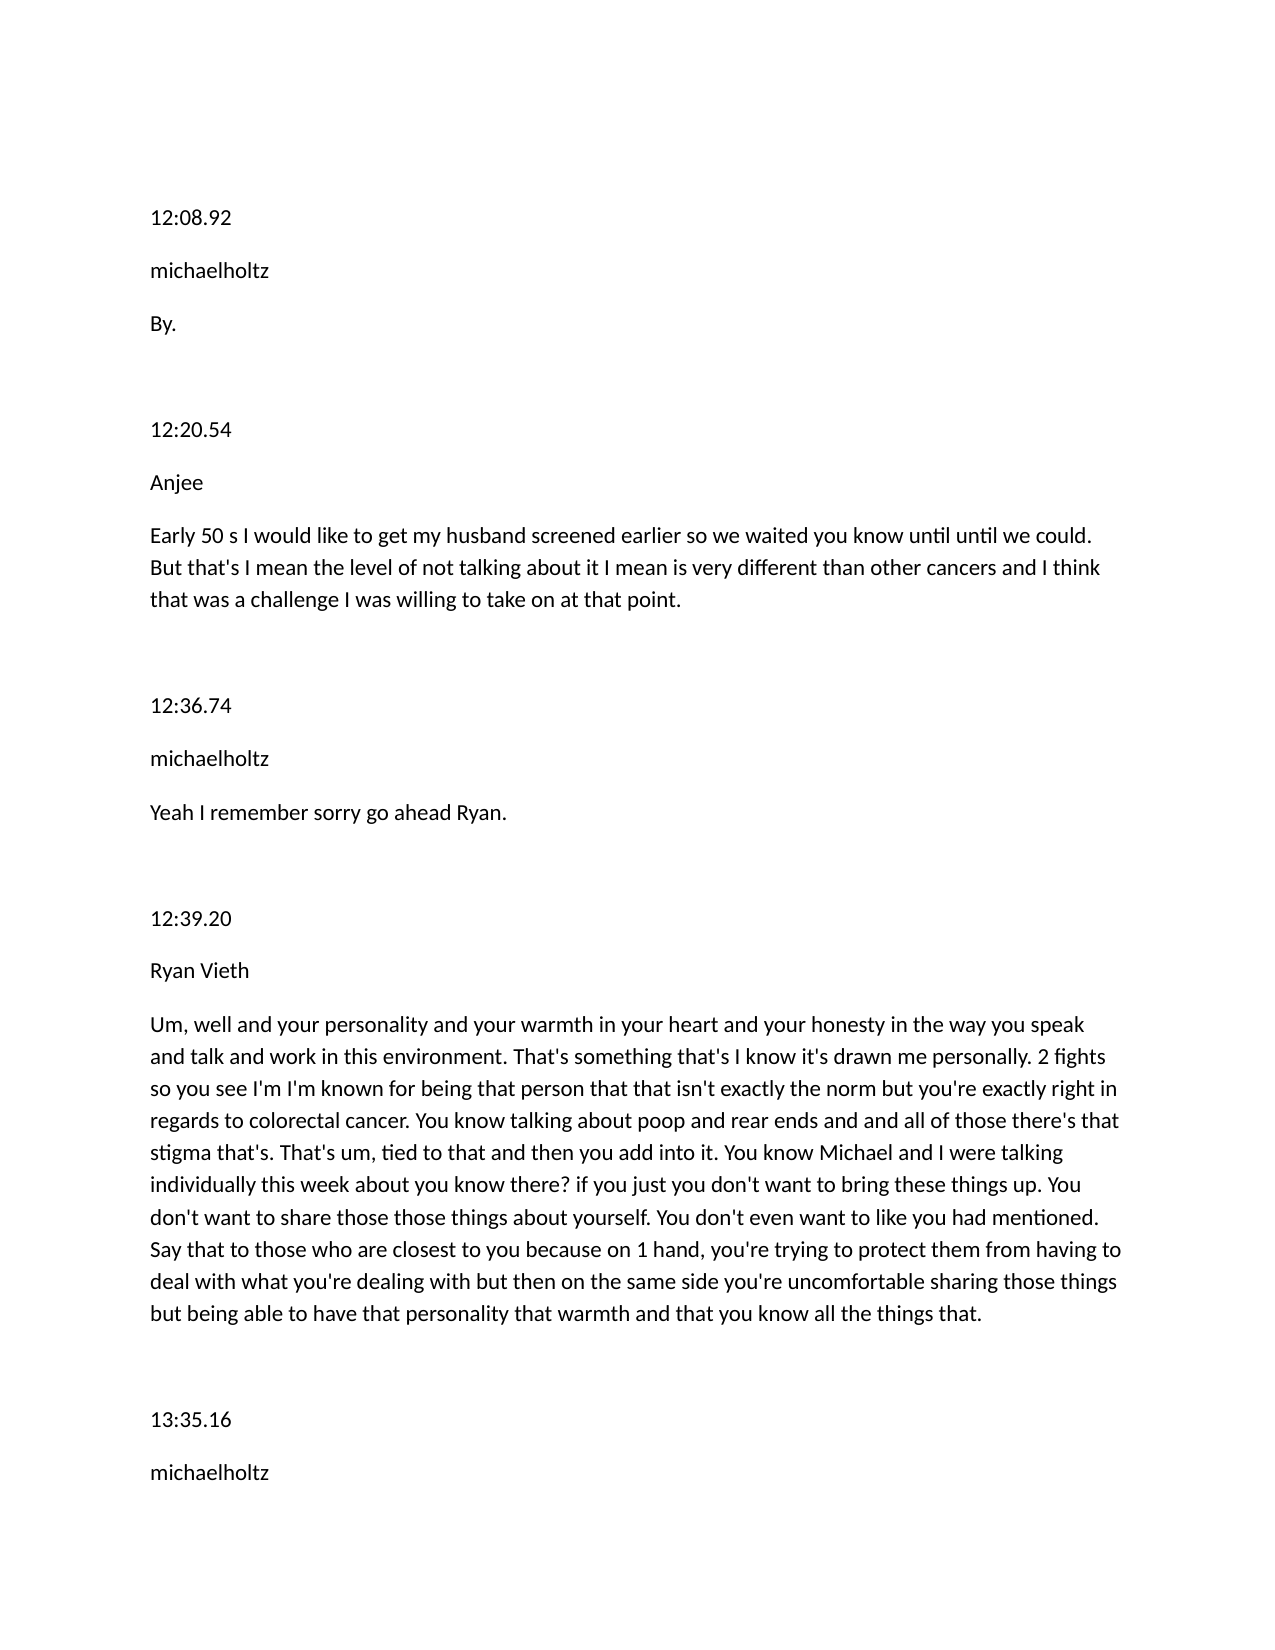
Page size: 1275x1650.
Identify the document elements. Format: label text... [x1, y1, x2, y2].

text 12:08.92 [150, 203, 1125, 231]
text michaelholtz [150, 256, 1125, 284]
text michaelholtz [150, 744, 1125, 773]
text 13:35.16 [150, 1405, 1125, 1433]
text Ryan Vieth [150, 957, 1125, 985]
text 12:20.54 [150, 415, 1125, 443]
text Anjee [150, 468, 1125, 496]
text By. [150, 309, 1125, 337]
text 12:39.20 [150, 904, 1125, 932]
text Early 50 s I would like to get my husband screened earlier so we waited you know until until we could. But that's I mean the level of not talking about it I mean is very different than other cancers and I think that was a challenge I was willing to take on at that point. [150, 521, 1125, 613]
text 12:36.74 [150, 692, 1125, 719]
text michaelholtz [150, 1458, 1125, 1486]
text Um, well and your personality and your warmth in your heart and your honesty in the way you speak and talk and work in this environment. That's something that's I know it's drawn me personally. 2 fights so you see I'm I'm known for being that person that that isn't exactly the norm but you're exactly right in regards to colorectal cancer. You know talking about poop and rear ends and and all of those there's that stigma that's. That's um, tied to that and then you add into it. You know Michael and I were talking individually this week about you know there? if you just you don't want to bring these things up. You don't want to share those those things about yourself. You don't even want to like you had mentioned. Say that to those who are closest to you because on 1 hand, you're trying to protect them from having to deal with what you're dealing with but then on the same side you're uncomfortable sharing those things but being able to have that personality that warmth and that you know all the things that. [150, 1010, 1125, 1327]
text Yeah I remember sorry go ahead Ryan. [150, 798, 1125, 826]
